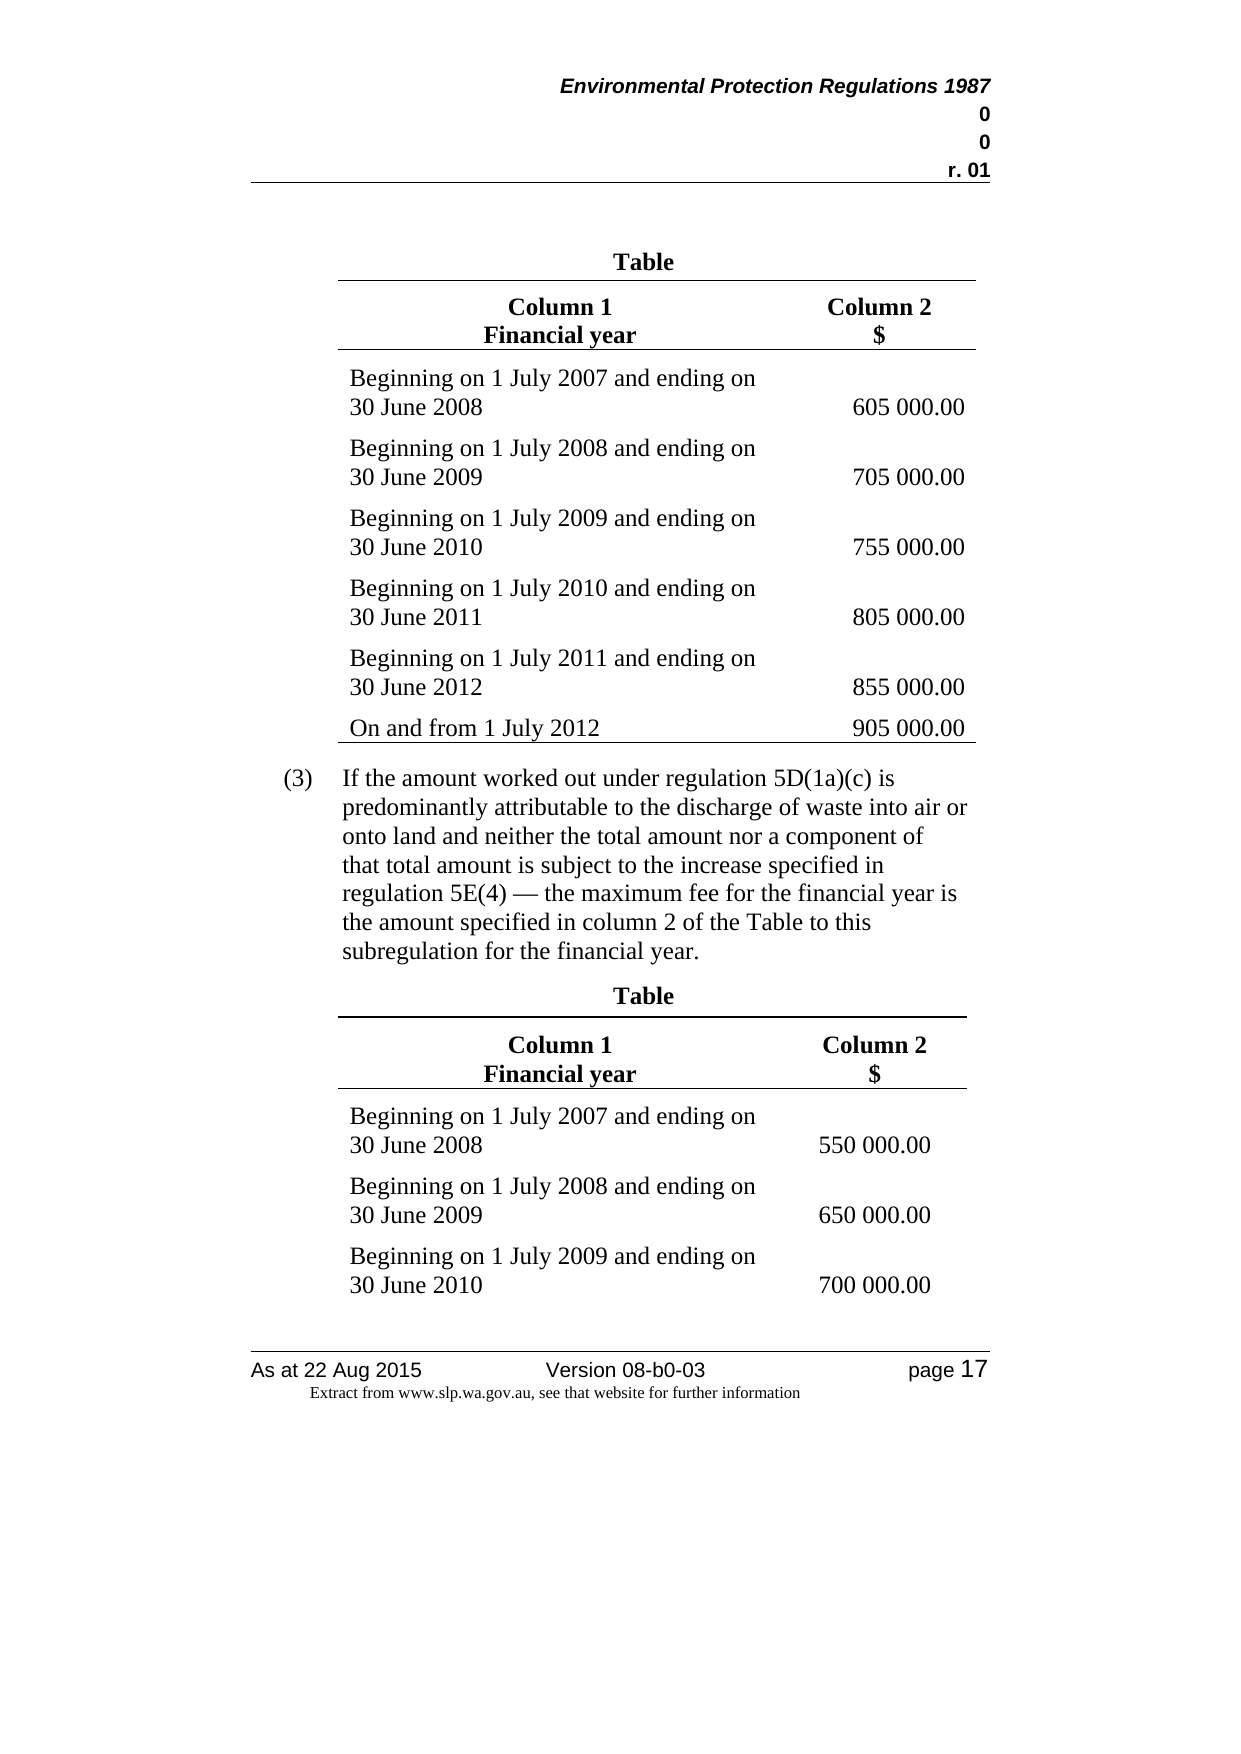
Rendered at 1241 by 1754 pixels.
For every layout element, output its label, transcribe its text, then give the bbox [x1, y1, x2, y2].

table_cell On and from 1 July 2012 [338, 700, 782, 742]
table_cell 650 000.00 [782, 1159, 967, 1228]
table_cell 700 000.00 [782, 1229, 967, 1298]
table_cell Beginning on 1 July 2009 and ending on 30 June 2010 [338, 490, 782, 560]
subtitle Table [342, 981, 944, 1010]
table_cell Beginning on 1 July 2008 and ending on 30 June 2009 [338, 420, 782, 490]
table_header Column 2 $ [782, 281, 976, 349]
table_cell Beginning on 1 July 2007 and ending on 30 June 2008 [338, 1089, 782, 1158]
table_cell 905 000.00 [782, 700, 976, 742]
table_cell Beginning on 1 July 2010 and ending on 30 June 2011 [338, 560, 782, 630]
table_cell Beginning on 1 July 2009 and ending on 30 June 2010 [338, 1229, 782, 1298]
table_header Column 1 Financial year [338, 1018, 782, 1087]
subtitle Table [342, 247, 945, 276]
table_header Column 1 Financial year [338, 281, 782, 349]
table_cell Beginning on 1 July 2011 and ending on 30 June 2012 [338, 630, 782, 700]
table_cell Beginning on 1 July 2007 and ending on 30 June 2008 [338, 350, 782, 420]
table_cell Beginning on 1 July 2008 and ending on 30 June 2009 [338, 1159, 782, 1228]
table_cell 755 000.00 [782, 490, 976, 560]
text (3) If the amount worked out under regulation 5D(1a)(c) is predominantly attributable to the discharge of waste into air or onto land and neither the total amount nor a component of that total amount is subject to the increase specified in regulation 5E(4) — the maximum fee for the financial year is the amount specified in column 2 of the Table to this subregulation for the financial year. [251, 763, 990, 965]
table_header Column 2 $ [782, 1018, 967, 1087]
table_cell 705 000.00 [782, 420, 976, 490]
table_cell 805 000.00 [782, 560, 976, 630]
table_cell 550 000.00 [782, 1089, 967, 1158]
table_cell 855 000.00 [782, 630, 976, 700]
table_cell 605 000.00 [782, 350, 976, 420]
